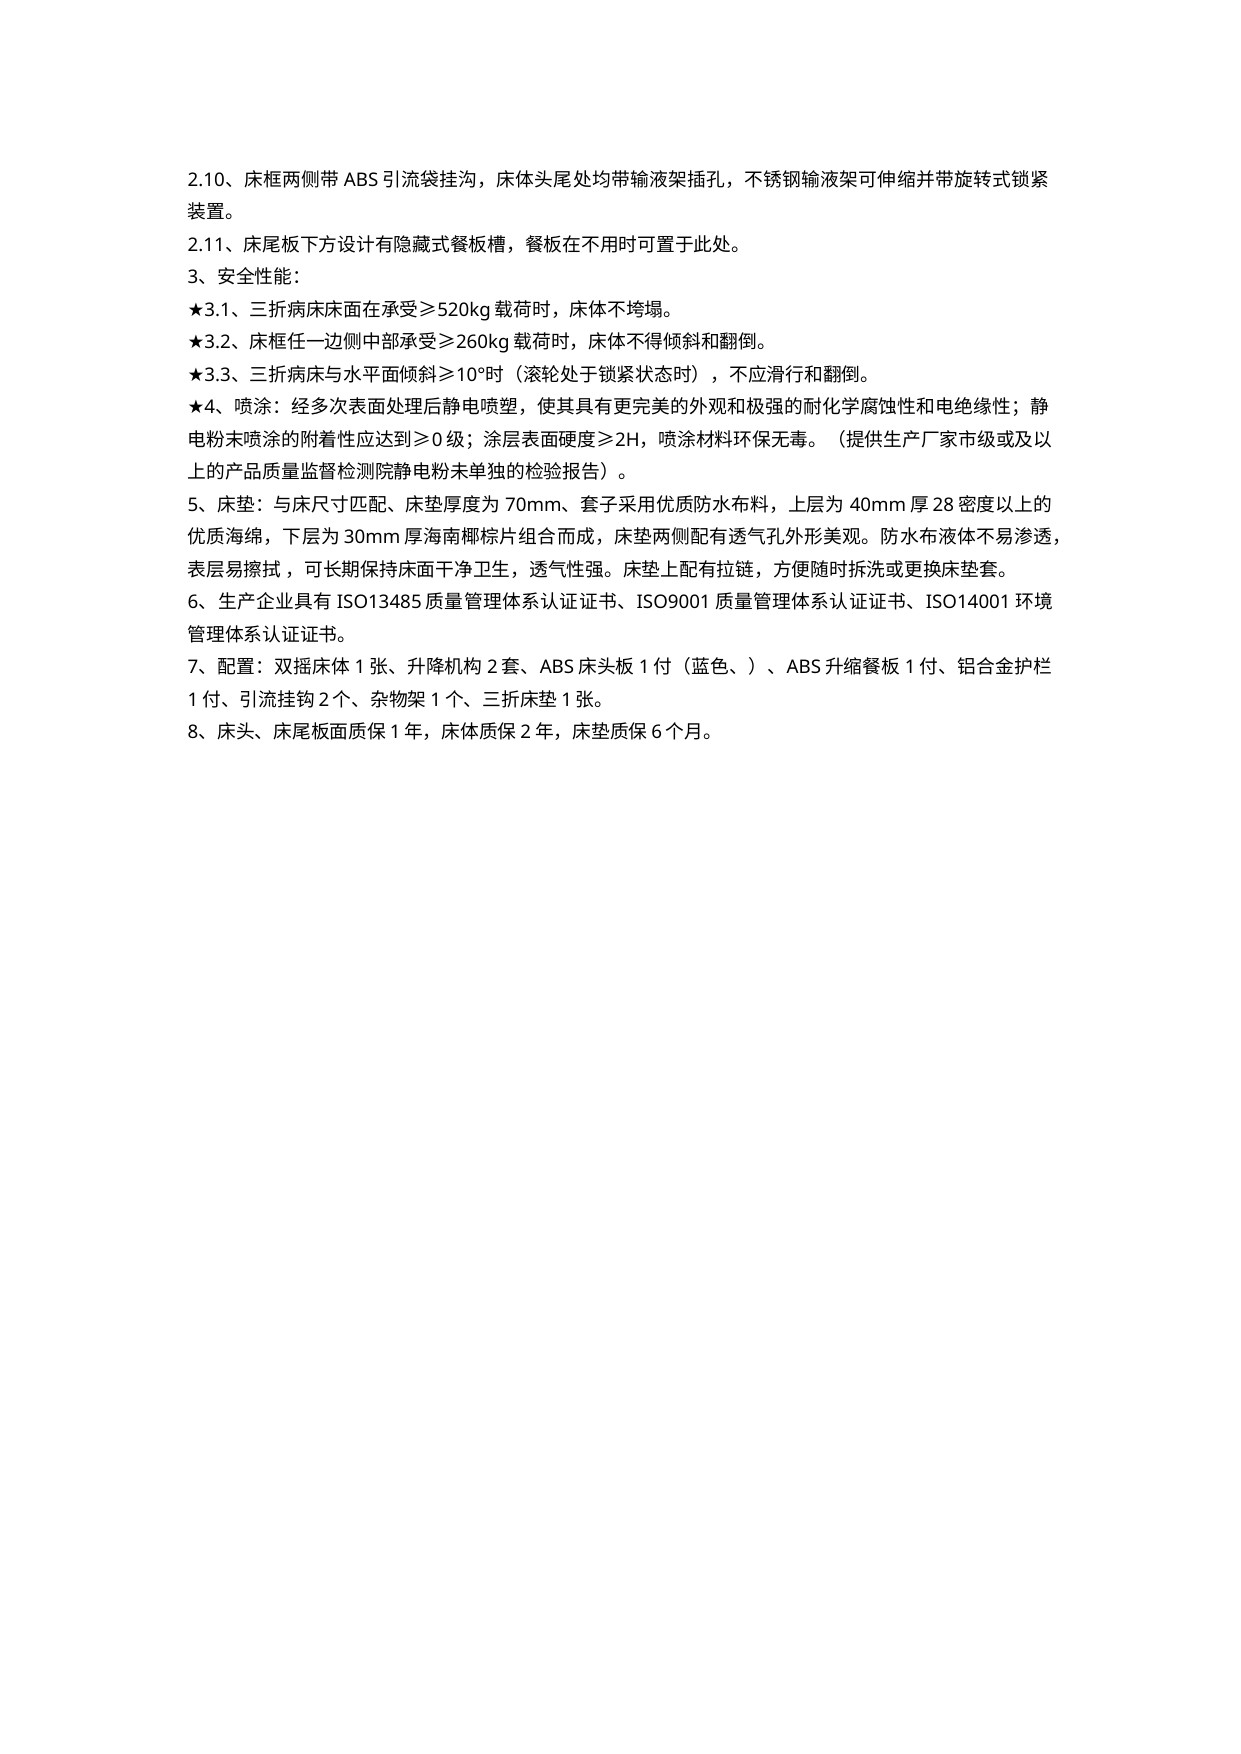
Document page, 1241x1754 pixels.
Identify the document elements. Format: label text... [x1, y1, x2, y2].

list 8、床头、床尾板面质保1年，床体质保2年，床垫质保6个月。 [187, 714, 1053, 747]
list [187, 162, 1053, 714]
